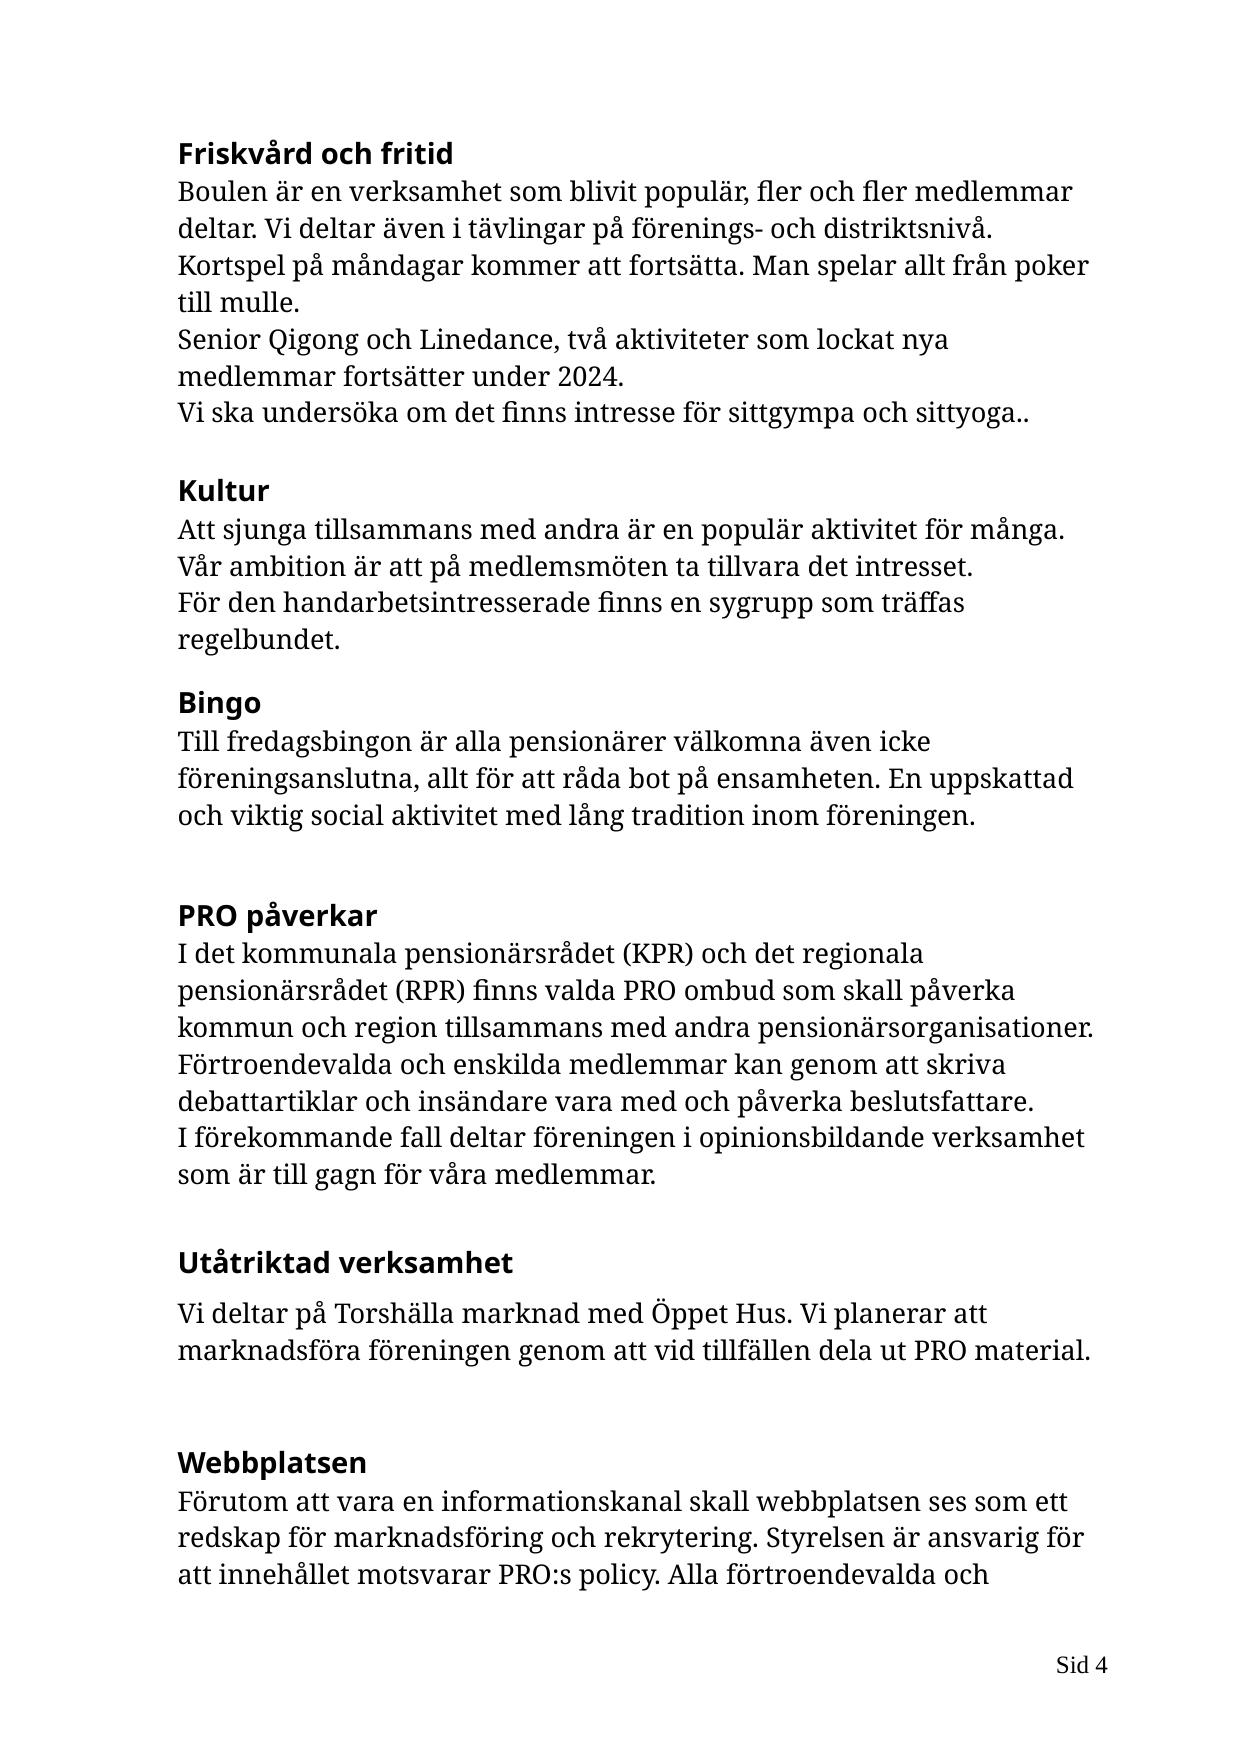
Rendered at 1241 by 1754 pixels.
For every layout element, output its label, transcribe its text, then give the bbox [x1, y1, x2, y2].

text Till fredagsbingon är alla pensionärer välkomna även icke föreningsanslutna, allt för att råda bot på ensamheten. En uppskattad och viktig social aktivitet med lång tradition inom föreningen. [177, 722, 1107, 833]
text För den handarbetsintresserade finns en sygrupp som träffas regelbundet. [177, 584, 1107, 658]
text Kultur [177, 470, 1107, 510]
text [177, 1482, 1107, 1593]
text Boulen är en verksamhet som blivit populär, fler och fler medlemmar deltar. Vi deltar även i tävlingar på förenings- och distriktsnivå. Kortspel på måndagar kommer att fortsätta. Man spelar allt från poker till mulle. Senior Qigong och Linedance, två aktiviteter som lockat nya medlemmar fortsätter under 2024. [177, 173, 1107, 394]
text Vi deltar på Torshälla marknad med Öppet Hus. Vi planerar att marknadsföra föreningen genom att vid tillfällen dela ut PRO material. [177, 1294, 1107, 1368]
subtitle Webbplatsen [177, 1442, 1107, 1482]
subtitle Bingo [177, 683, 1107, 722]
text I det kommunala pensionärsrådet (KPR) och det regionala pensionärsrådet (RPR) finns valda PRO ombud som skall påverka kommun och region tillsammans med andra pensionärsorganisationer. [177, 934, 1107, 1045]
text Vi ska undersöka om det finns intresse för sittgympa och sittyoga.. [177, 394, 1107, 431]
text Att sjunga tillsammans med andra är en populär aktivitet för många. Vår ambition är att på medlemsmöten ta tillvara det intresset. [177, 510, 1107, 584]
subtitle PRO påverkar [177, 895, 1107, 934]
text Förtroendevalda och enskilda medlemmar kan genom att skriva debattartiklar och insändare vara med och påverka beslutsfattare. I förekommande fall deltar föreningen i opinionsbildande verksamhet som är till gagn för våra medlemmar. [177, 1045, 1107, 1193]
text Utåtriktad verksamhet [177, 1242, 1107, 1282]
subtitle Friskvård och fritid [177, 133, 1107, 173]
